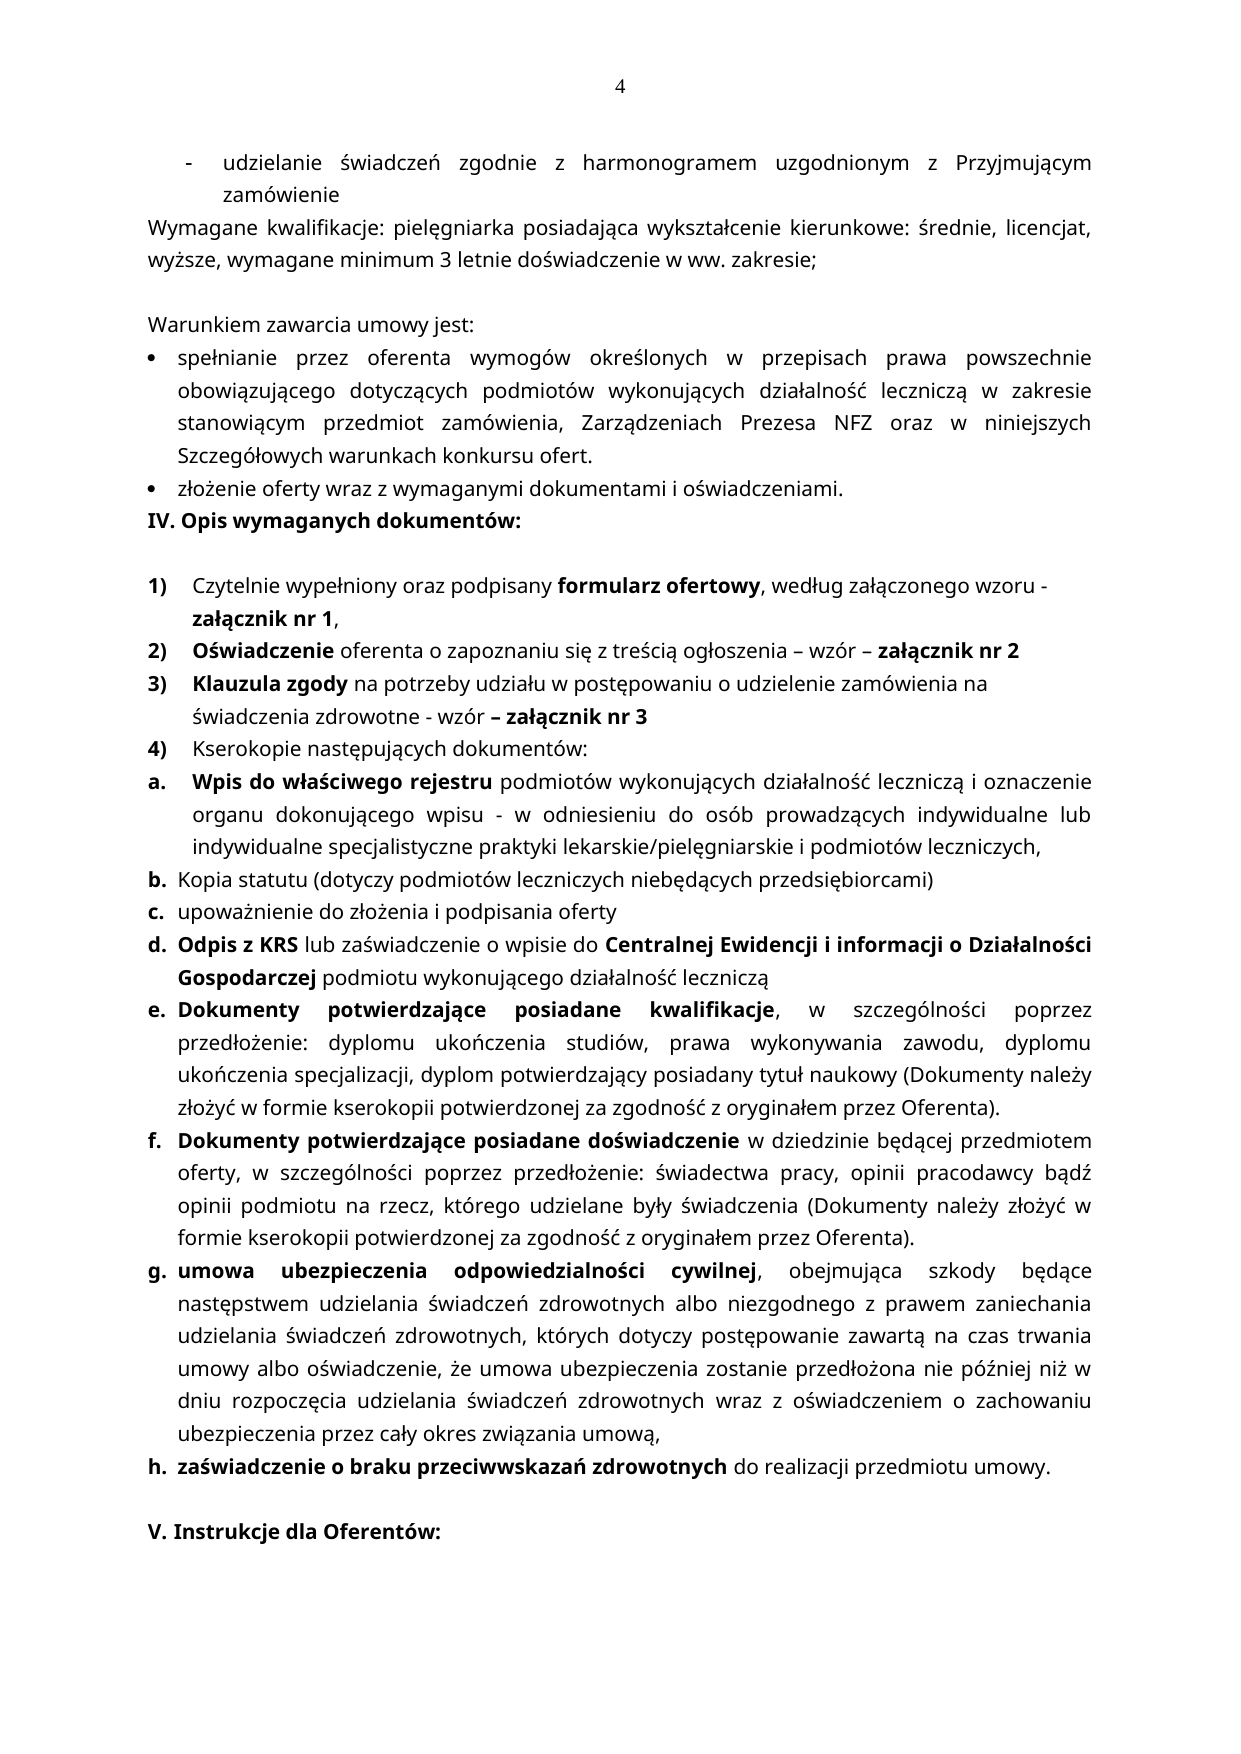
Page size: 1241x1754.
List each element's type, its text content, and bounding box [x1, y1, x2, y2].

text V. Instrukcje dla Oferentów: [148, 1517, 1093, 1545]
list Kserokopie następujących dokumentów: [148, 734, 1093, 763]
list Wpis do właściwego rejestru podmiotów wykonujących działalność leczniczą i oznaczenie organu dokonującego wpisu - w odniesieniu do osób prowadzących indywidualne lub indywidualne specjalistyczne praktyki lekarskie/pielęgniarskie i podmiotów leczniczych, [148, 767, 1093, 861]
text IV. Opis wymaganych dokumentów: [148, 506, 1093, 535]
text Warunkiem zawarcia umowy jest: [148, 311, 1093, 339]
list Oświadczenie oferenta o zapoznaniu się z treścią ogłoszenia – wzór – załącznik nr 2 [148, 637, 1093, 665]
list zaświadczenie o braku przeciwwskazań zdrowotnych do realizacji przedmiotu umowy. [148, 1452, 1093, 1480]
list umowa ubezpieczenia odpowiedzialności cywilnej, obejmująca szkody będące następstwem udzielania świadczeń zdrowotnych albo niezgodnego z prawem zaniechania udzielania świadczeń zdrowotnych, których dotyczy postępowanie zawartą na czas trwania umowy albo oświadczenie, że umowa ubezpieczenia zostanie przedłożona nie później niż w dniu rozpoczęcia udzielania świadczeń zdrowotnych wraz z oświadczeniem o zachowaniu ubezpieczenia przez cały okres związania umową, [148, 1256, 1093, 1448]
text Wymagane kwalifikacje: pielęgniarka posiadająca wykształcenie kierunkowe: średnie, licencjat, wyższe, wymagane minimum 3 letnie doświadczenie w ww. zakresie; [148, 213, 1093, 274]
list Odpis z KRS lub zaświadczenie o wpisie do Centralnej Ewidencji i informacji o Działalności Gospodarczej podmiotu wykonującego działalność leczniczą [148, 930, 1093, 991]
list Kopia statutu (dotyczy podmiotów leczniczych niebędących przedsiębiorcami) [148, 865, 1093, 893]
list udzielanie świadczeń zgodnie z harmonogramem uzgodnionym z Przyjmującym zamówienie [185, 148, 1093, 209]
list Dokumenty potwierdzające posiadane kwalifikacje, w szczególności poprzez przedłożenie: dyplomu ukończenia studiów, prawa wykonywania zawodu, dyplomu ukończenia specjalizacji, dyplom potwierdzający posiadany tytuł naukowy (Dokumenty należy złożyć w formie kserokopii potwierdzonej za zgodność z oryginałem przez Oferenta). [148, 995, 1093, 1122]
list spełnianie przez oferenta wymogów określonych w przepisach prawa powszechnie obowiązującego dotyczących podmiotów wykonujących działalność leczniczą w zakresie stanowiącym przedmiot zamówienia, Zarządzeniach Prezesa NFZ oraz w niniejszych Szczegółowych warunkach konkursu ofert. [148, 343, 1093, 469]
list Klauzula zgody na potrzeby udziału w postępowaniu o udzielenie zamówienia na świadczenia zdrowotne - wzór – załącznik nr 3 [148, 669, 1093, 730]
list złożenie oferty wraz z wymaganymi dokumentami i oświadczeniami. [148, 474, 1093, 502]
list Czytelnie wypełniony oraz podpisany formularz ofertowy, według załączonego wzoru - załącznik nr 1, [148, 571, 1093, 632]
list Dokumenty potwierdzające posiadane doświadczenie w dziedzinie będącej przedmiotem oferty, w szczególności poprzez przedłożenie: świadectwa pracy, opinii pracodawcy bądź opinii podmiotu na rzecz, którego udzielane były świadczenia (Dokumenty należy złożyć w formie kserokopii potwierdzonej za zgodność z oryginałem przez Oferenta). [148, 1126, 1093, 1252]
list upoważnienie do złożenia i podpisania oferty [148, 897, 1093, 926]
